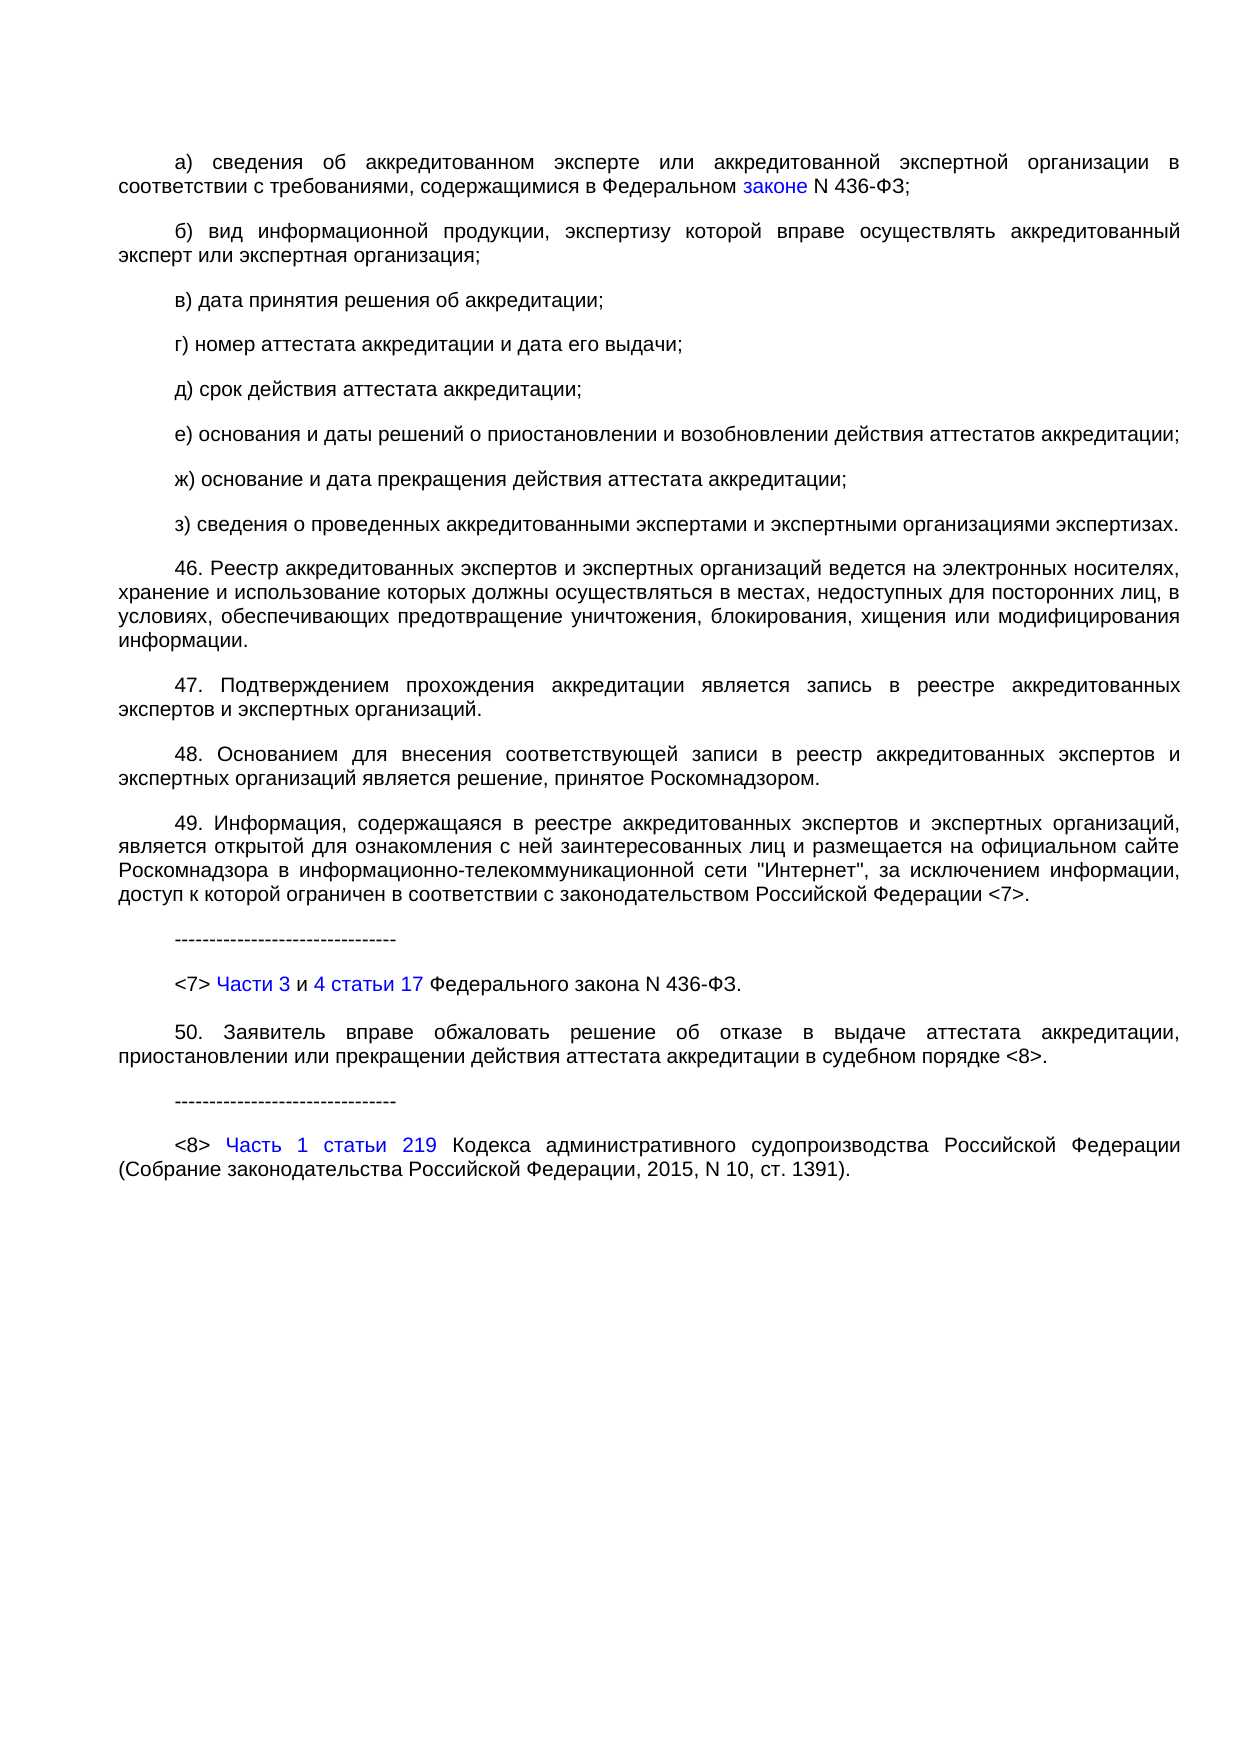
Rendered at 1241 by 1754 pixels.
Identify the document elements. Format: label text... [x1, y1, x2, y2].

text в) дата принятия решения об аккредитации; [118, 287, 1181, 311]
text <7> Части 3 и 4 статьи 17 Федерального закона N 436-ФЗ. [118, 972, 1181, 996]
text б) вид информационной продукции, экспертизу которой вправе осуществлять аккредитованный эксперт или экспертная организация; [118, 219, 1181, 267]
text з) сведения о проведенных аккредитованными экспертами и экспертными организациями экспертизах. [118, 511, 1181, 535]
text е) основания и даты решений о приостановлении и возобновлении действия аттестатов аккредитации; [118, 422, 1181, 446]
text -------------------------------- [118, 927, 1181, 951]
text г) номер аттестата аккредитации и дата его выдачи; [118, 332, 1181, 356]
text 50. Заявитель вправе обжаловать решение об отказе в выдаче аттестата аккредитации, приостановлении или прекращении действия аттестата аккредитации в судебном порядке <8>. [118, 1020, 1181, 1068]
text 46. Реестр аккредитованных экспертов и экспертных организаций ведется на электронных носителях, хранение и использование которых должны осуществляться в местах, недоступных для посторонних лиц, в условиях, обеспечивающих предотвращение уничтожения, блокирования, хищения или модифицирования информации. [118, 556, 1181, 652]
text -------------------------------- [118, 1088, 1181, 1112]
text <8> Часть 1 статьи 219 Кодекса административного судопроизводства Российской Федерации (Собрание законодательства Российской Федерации, 2015, N 10, ст. 1391). [118, 1133, 1181, 1181]
text а) сведения об аккредитованном эксперте или аккредитованной экспертной организации в соответствии с требованиями, содержащимися в Федеральном законе N 436-ФЗ; [118, 150, 1181, 198]
text д) срок действия аттестата аккредитации; [118, 377, 1181, 401]
text 48. Основанием для внесения соответствующей записи в реестр аккредитованных экспертов и экспертных организаций является решение, принятое Роскомнадзором. [118, 742, 1181, 789]
text 47. Подтверждением прохождения аккредитации является запись в реестре аккредитованных экспертов и экспертных организаций. [118, 673, 1181, 721]
text 49. Информация, содержащаяся в реестре аккредитованных экспертов и экспертных организаций, является открытой для ознакомления с ней заинтересованных лиц и размещается на официальном сайте Роскомнадзора в информационно-телекоммуникационной сети "Интернет", за исключением информации, доступ к которой ограничен в соответствии с законодательством Российской Федерации <7>. [118, 810, 1181, 906]
text ж) основание и дата прекращения действия аттестата аккредитации; [118, 467, 1181, 491]
